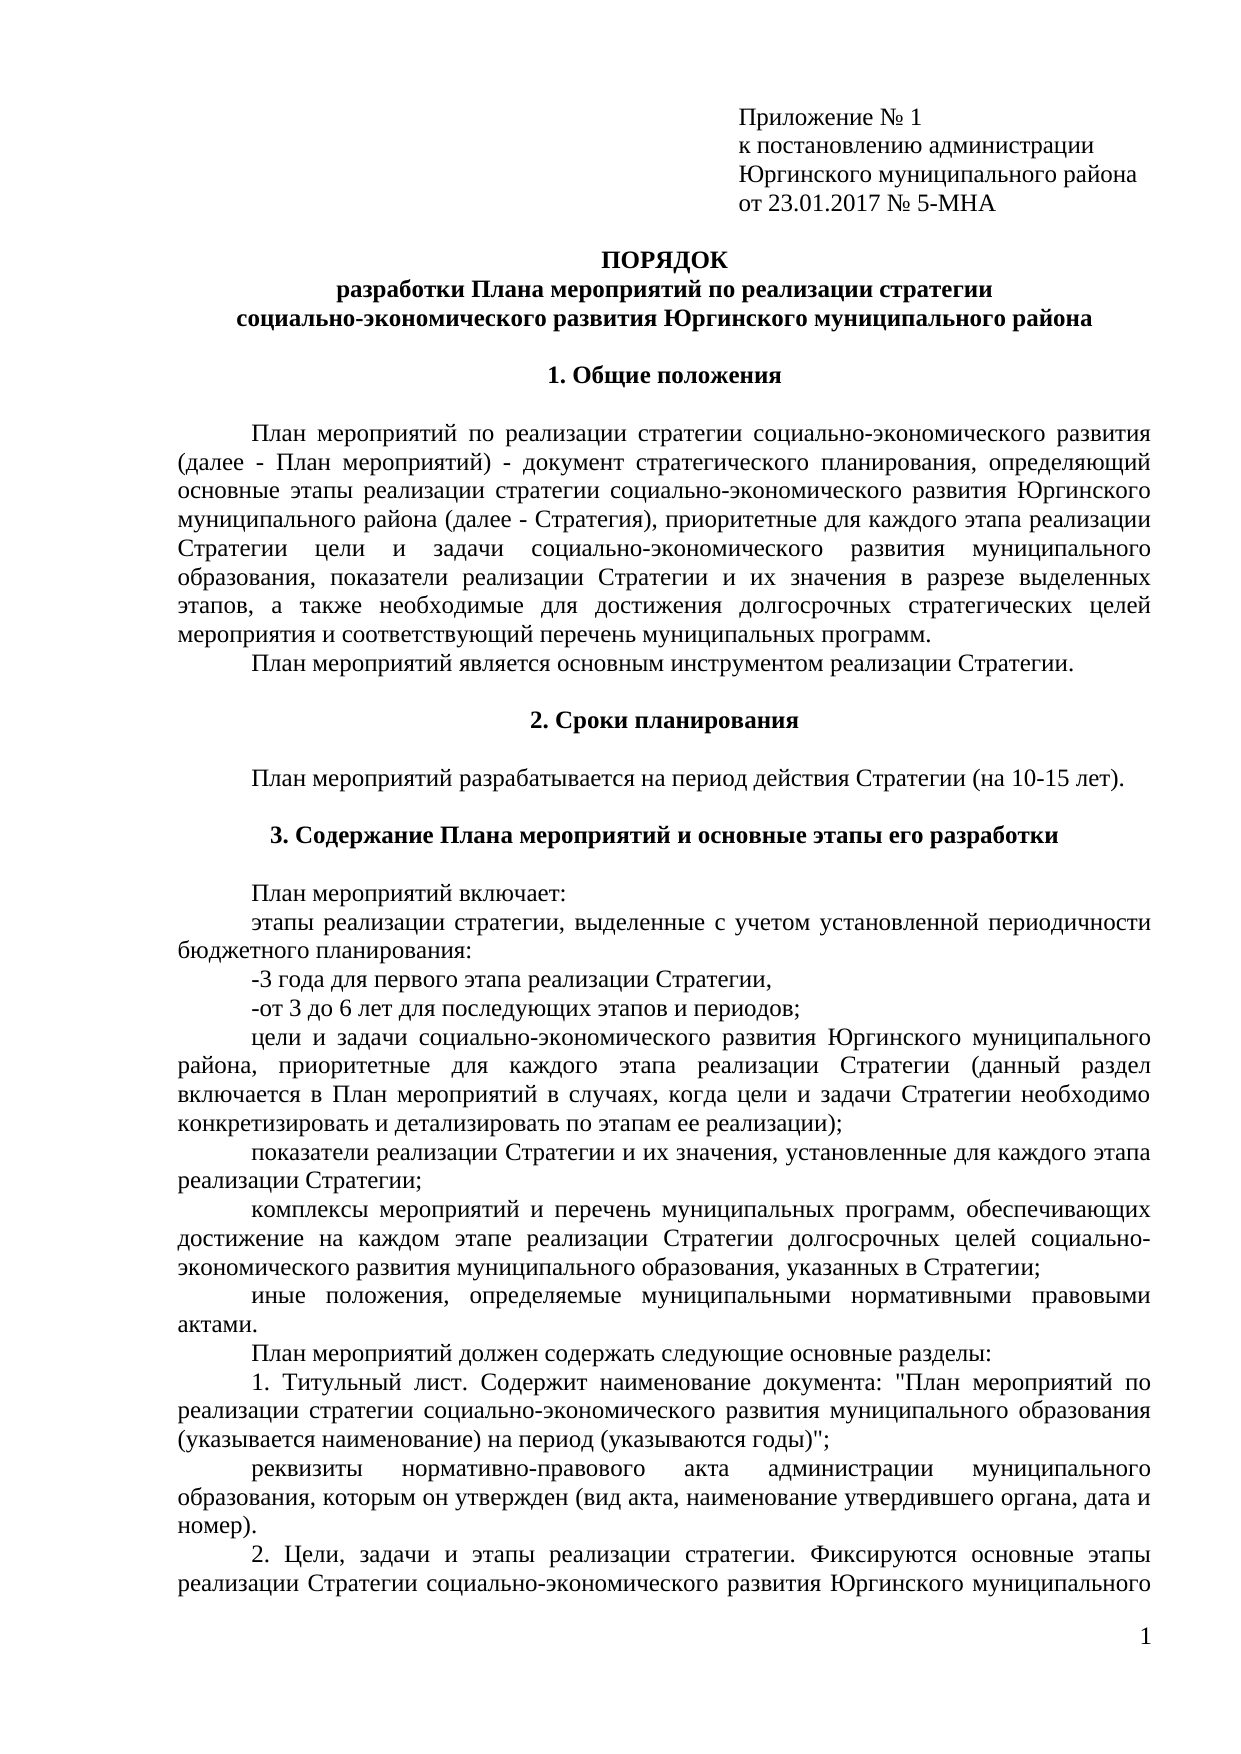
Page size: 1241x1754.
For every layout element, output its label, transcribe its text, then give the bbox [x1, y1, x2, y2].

text этапы реализации стратегии, выделенные с учетом установленной периодичности бюджетного планирования: [177, 907, 1152, 964]
text План мероприятий является основным инструментом реализации Стратегии. [177, 648, 1152, 677]
text План мероприятий должен содержать следующие основные разделы: [177, 1338, 1152, 1367]
text 1. Титульный лист. Содержит наименование документа: "План мероприятий по реализации стратегии социально-экономического развития муниципального образования (указывается наименование) на период (указываются годы)"; [177, 1367, 1152, 1453]
text -от 3 до 6 лет для последующих этапов и периодов; [177, 993, 1152, 1022]
text 1. Общие положения [177, 361, 1152, 389]
text Приложение № 1 [738, 102, 1152, 131]
text показатели реализации Стратегии и их значения, установленные для каждого этапа реализации Стратегии; [177, 1137, 1152, 1194]
text Юргинского муниципального района [738, 159, 1152, 188]
text План мероприятий разрабатывается на период действия Стратегии (на 10-15 лет). [177, 763, 1152, 792]
text 2. Сроки планирования [177, 706, 1152, 734]
text План мероприятий по реализации стратегии социально-экономического развития (далее - План мероприятий) - документ стратегического планирования, определяющий основные этапы реализации стратегии социально-экономического развития Юргинского муниципального района (далее - Стратегия), приоритетные для каждого этапа реализации Стратегии цели и задачи социально-экономического развития муниципального образования, показатели реализации Стратегии и их значения в разрезе выделенных этапов, а также необходимые для достижения долгосрочных стратегических целей мероприятия и соответствующий перечень муниципальных программ. [177, 418, 1152, 648]
text -3 года для первого этапа реализации Стратегии, [177, 964, 1152, 993]
text цели и задачи социально-экономического развития Юргинского муниципального района, приоритетные для каждого этапа реализации Стратегии (данный раздел включается в План мероприятий в случаях, когда цели и задачи Стратегии необходимо конкретизировать и детализировать по этапам ее реализации); [177, 1022, 1152, 1137]
text к постановлению администрации [738, 131, 1152, 159]
text ПОРЯДОК [177, 246, 1152, 274]
text социально-экономического развития Юргинского муниципального района [177, 303, 1152, 332]
text от 23.01.2017 № 5-МНА [738, 188, 1152, 217]
text 3. Содержание Плана мероприятий и основные этапы его разработки [177, 821, 1152, 849]
text разработки Плана мероприятий по реализации стратегии [177, 274, 1152, 303]
text комплексы мероприятий и перечень муниципальных программ, обеспечивающих достижение на каждом этапе реализации Стратегии долгосрочных целей социально-экономического развития муниципального образования, указанных в Стратегии; [177, 1194, 1152, 1281]
text иные положения, определяемые муниципальными нормативными правовыми актами. [177, 1281, 1152, 1338]
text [177, 1539, 1152, 1597]
text реквизиты нормативно-правового акта администрации муниципального образования, которым он утвержден (вид акта, наименование утвердившего органа, дата и номер). [177, 1453, 1152, 1539]
text План мероприятий включает: [177, 878, 1152, 907]
